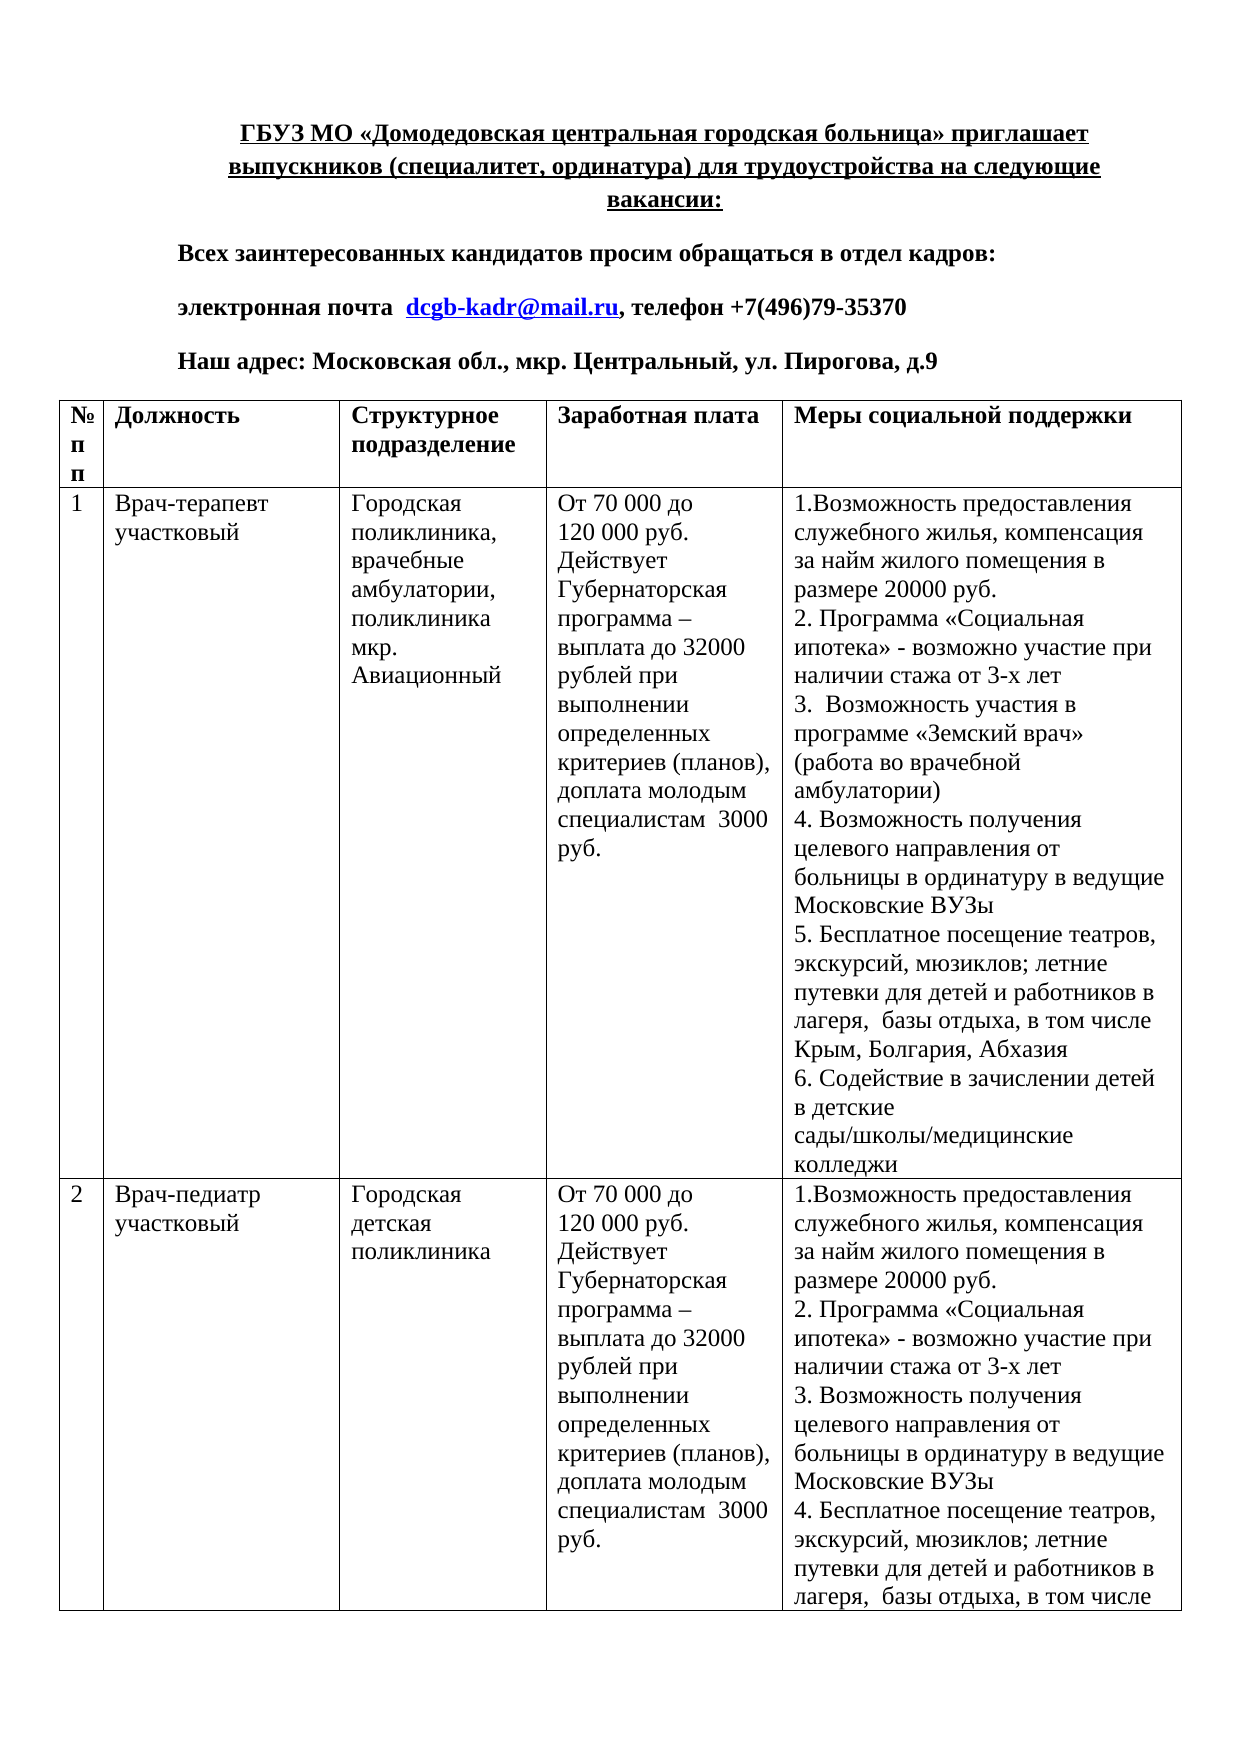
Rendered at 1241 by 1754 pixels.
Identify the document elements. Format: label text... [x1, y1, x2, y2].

table_header Меры социальной поддержки [783, 401, 1181, 487]
table_cell 2 [60, 1179, 103, 1610]
text Всех заинтересованных кандидатов просим обращаться в отдел кадров: [177, 238, 1152, 267]
text ГБУЗ МО «Домодедовская центральная городская больница» приглашает выпускников (специалитет, ординатура) для трудоустройства на следующие вакансии: [177, 118, 1152, 213]
table_cell Городская поликлиника, врачебные амбулатории, поликлиника мкр. Авиационный [340, 488, 546, 1178]
table_cell Врач-терапевт участковый [104, 488, 339, 1178]
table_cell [783, 1179, 1181, 1610]
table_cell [547, 1179, 782, 1610]
text электронная почта dcgb-kadr@mail.ru, телефон +7(496)79-35370 [177, 292, 1152, 321]
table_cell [340, 1179, 546, 1610]
table_cell 1.Возможность предоставления служебного жилья, компенсация за найм жилого помещения в размере 20000 руб. 2. Программа «Социальная ипотека» - возможно участие при наличии стажа от 3-х лет 3. Возможность участия в программе «Земский врач» (работа во врачебной амбулатории) 4. Возможность получения целевого направления от больницы в ординатуру в ведущие Московские ВУЗы 5. Бесплатное посещение театров, экскурсий, мюзиклов; летние путевки для детей и работников в лагеря, базы отдыха, в том числе Крым, Болгария, Абхазия 6. Содействие в зачислении детей в детские сады/школы/медицинские колледжи [783, 488, 1181, 1178]
table_header Структурное подразделение [340, 401, 546, 487]
table_cell 1 [60, 488, 103, 1178]
text Наш адрес: Московская обл., мкр. Центральный, ул. Пирогова, д.9 [177, 346, 1152, 374]
table_header Заработная плата [547, 401, 782, 487]
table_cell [104, 1179, 339, 1610]
table_header Должность [104, 401, 339, 487]
table_header №пп [60, 401, 103, 487]
